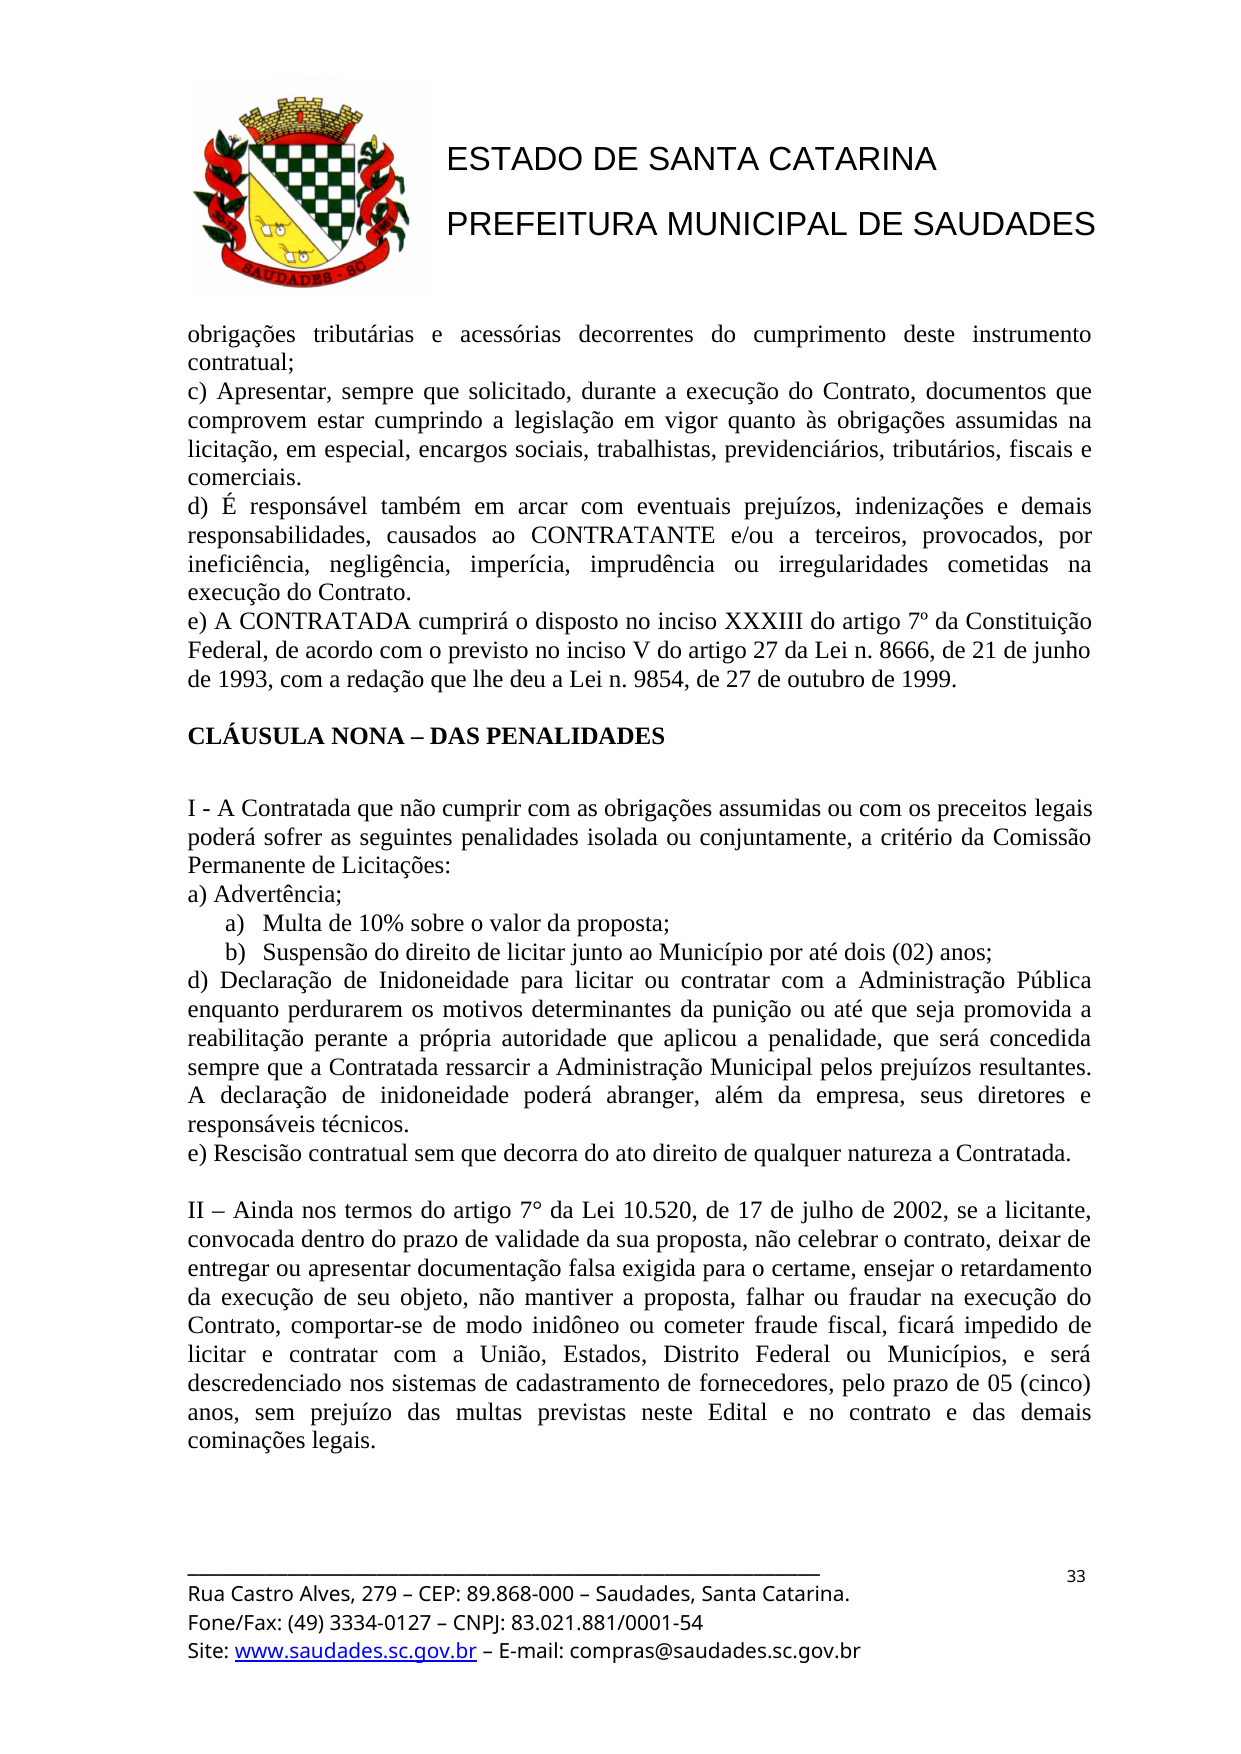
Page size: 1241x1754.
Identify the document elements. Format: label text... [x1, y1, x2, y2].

text c) Apresentar, sempre que solicitado, durante a execução do Contrato, documentos que comprovem estar cumprindo a legislação em vigor quanto às obrigações assumidas na licitação, em especial, encargos sociais, trabalhistas, previdenciários, tributários, fiscais e comerciais. [187, 376, 1093, 491]
text d) Declaração de Inidoneidade para licitar ou contratar com a Administração Pública enquanto perdurarem os motivos determinantes da punição ou até que seja promovida a reabilitação perante a própria autoridade que aplicou a penalidade, que será concedida sempre que a Contratada ressarcir a Administração Municipal pelos prejuízos resultantes. A declaração de inidoneidade poderá abranger, além da empresa, seus diretores e responsáveis técnicos. [187, 966, 1093, 1138]
list Suspensão do direito de licitar junto ao Município por até dois (02) anos; [225, 937, 1093, 966]
text I - A Contratada que não cumprir com as obrigações assumidas ou com os preceitos legais poderá sofrer as seguintes penalidades isolada ou conjuntamente, a critério da Comissão Permanente de Licitações: [187, 793, 1093, 879]
text II – Ainda nos termos do artigo 7° da Lei 10.520, de 17 de julho de 2002, se a licitante, convocada dentro do prazo de validade da sua proposta, não celebrar o contrato, deixar de entregar ou apresentar documentação falsa exigida para o certame, ensejar o retardamento da execução de seu objeto, não mantiver a proposta, falhar ou fraudar na execução do Contrato, comportar-se de modo inidôneo ou cometer fraude fiscal, ficará impedido de licitar e contratar com a União, Estados, Distrito Federal ou Municípios, e será descredenciado nos sistemas de cadastramento de fornecedores, pelo prazo de 05 (cinco) anos, sem prejuízo das multas previstas neste Edital e no contrato e das demais cominações legais. [187, 1196, 1093, 1454]
text CLÁUSULA NONA – DAS PENALIDADES [187, 721, 1093, 750]
text d) É responsável também em arcar com eventuais prejuízos, indenizações e demais responsabilidades, causados ao CONTRATANTE e/ou a terceiros, provocados, por ineficiência, negligência, imperícia, imprudência ou irregularidades cometidas na execução do Contrato. [187, 491, 1093, 606]
text e) A CONTRATADA cumprirá o disposto no inciso XXXIII do artigo 7º da Constituição Federal, de acordo com o previsto no inciso V do artigo 27 da Lei n. 8666, de 21 de junho de 1993, com a redação que lhe deu a Lei n. 9854, de 27 de outubro de 1999. [187, 606, 1093, 692]
text a) Advertência; [187, 879, 1093, 908]
text e) Rescisão contratual sem que decorra do ato direito de qualquer natureza a Contratada. [187, 1138, 1093, 1167]
list Multa de 10% sobre o valor da proposta; [225, 908, 1093, 937]
picture [187, 75, 432, 295]
